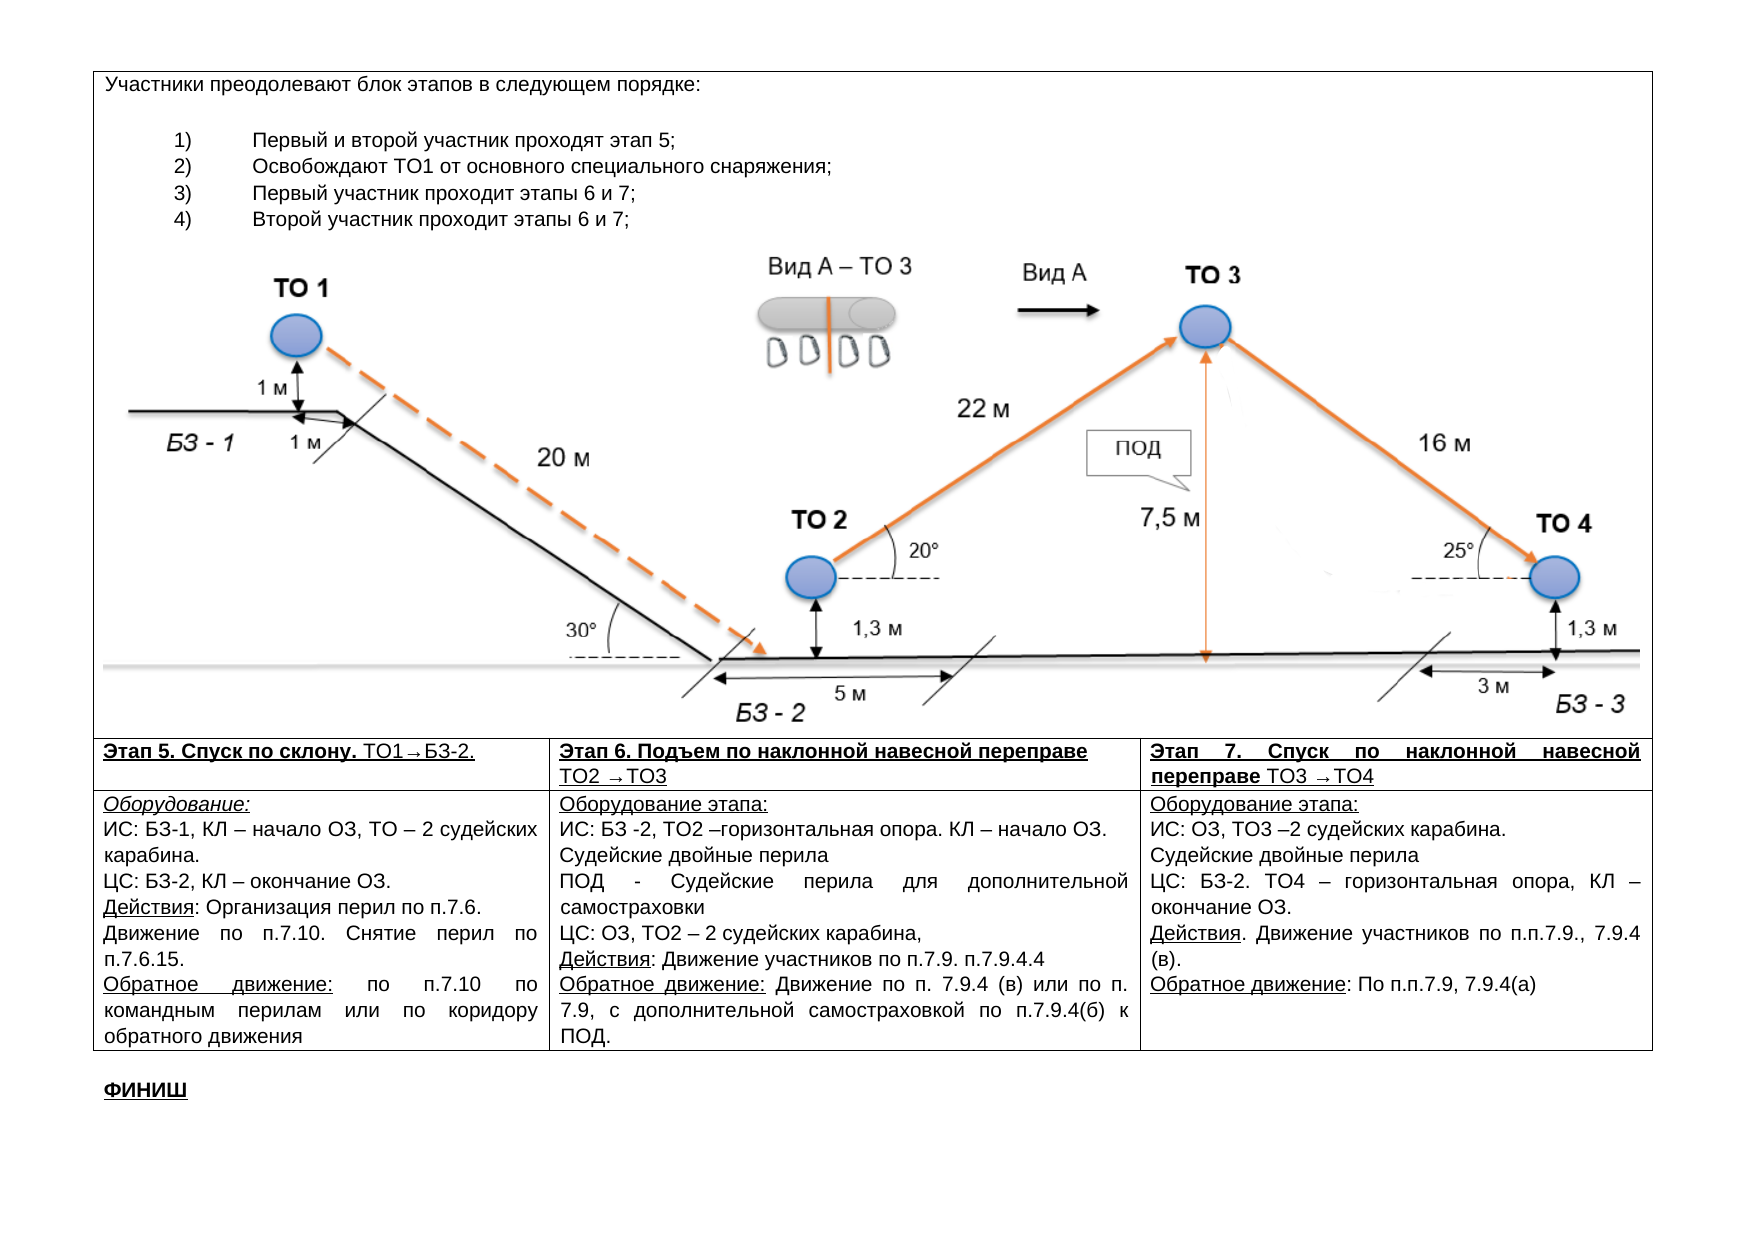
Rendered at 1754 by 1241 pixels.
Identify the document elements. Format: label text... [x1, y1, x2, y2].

picture [103, 246, 1640, 734]
table_cell Этап 5. Спуск по склону. ТО1→БЗ-2. [94, 739, 549, 790]
table_cell Этап 7. Спуск по наклонной навесной переправе ТО3 →ТО4 [1141, 739, 1652, 790]
table_cell Участники преодолевают блок этапов в следующем порядке: Первый и второй участник проходят этап 5; Освобождают ТО1 от основного специального снаряжения; Первый участник проходит этапы 6 и 7; Второй участник проходит этапы 6 и 7; [94, 72, 1652, 737]
table_cell Оборудование: ИС: БЗ-1, КЛ – начало ОЗ, ТО – 2 судейских карабина. ЦС: БЗ-2, КЛ – окончание ОЗ. Действия: Организация перил по п.7.6. Движение по п.7.10. Снятие перил по п.7.6.15. Обратное движение: по п.7.10 по командным перилам или по коридору обратного движения [94, 791, 549, 1050]
table_cell Оборудование этапа: ИС: БЗ -2, ТО2 –горизонтальная опора. КЛ – начало ОЗ. Судейские двойные перила ПОД - Судейские перила для дополнительной самостраховки ЦС: ОЗ, ТО2 – 2 судейских карабина, Действия: Движение участников по п.7.9. п.7.9.4.4 Обратное движение: Движение по п. 7.9.4 (в) или по п. 7.9, с дополнительной самостраховкой по п.7.9.4(б) к ПОД. [550, 791, 1140, 1050]
table_cell Этап 6. Подъем по наклонной навесной переправе ТО2 →ТО3 [550, 739, 1140, 790]
text ФИНИШ [103, 1078, 1665, 1102]
table_cell Оборудование этапа: ИС: ОЗ, ТО3 –2 судейских карабина. Судейские двойные перила ЦС: БЗ-2. ТО4 – горизонтальная опора, КЛ – окончание ОЗ. Действия. Движение участников по п.п.7.9., 7.9.4 (в). Обратное движение: По п.п.7.9, 7.9.4(а) [1141, 791, 1652, 1050]
